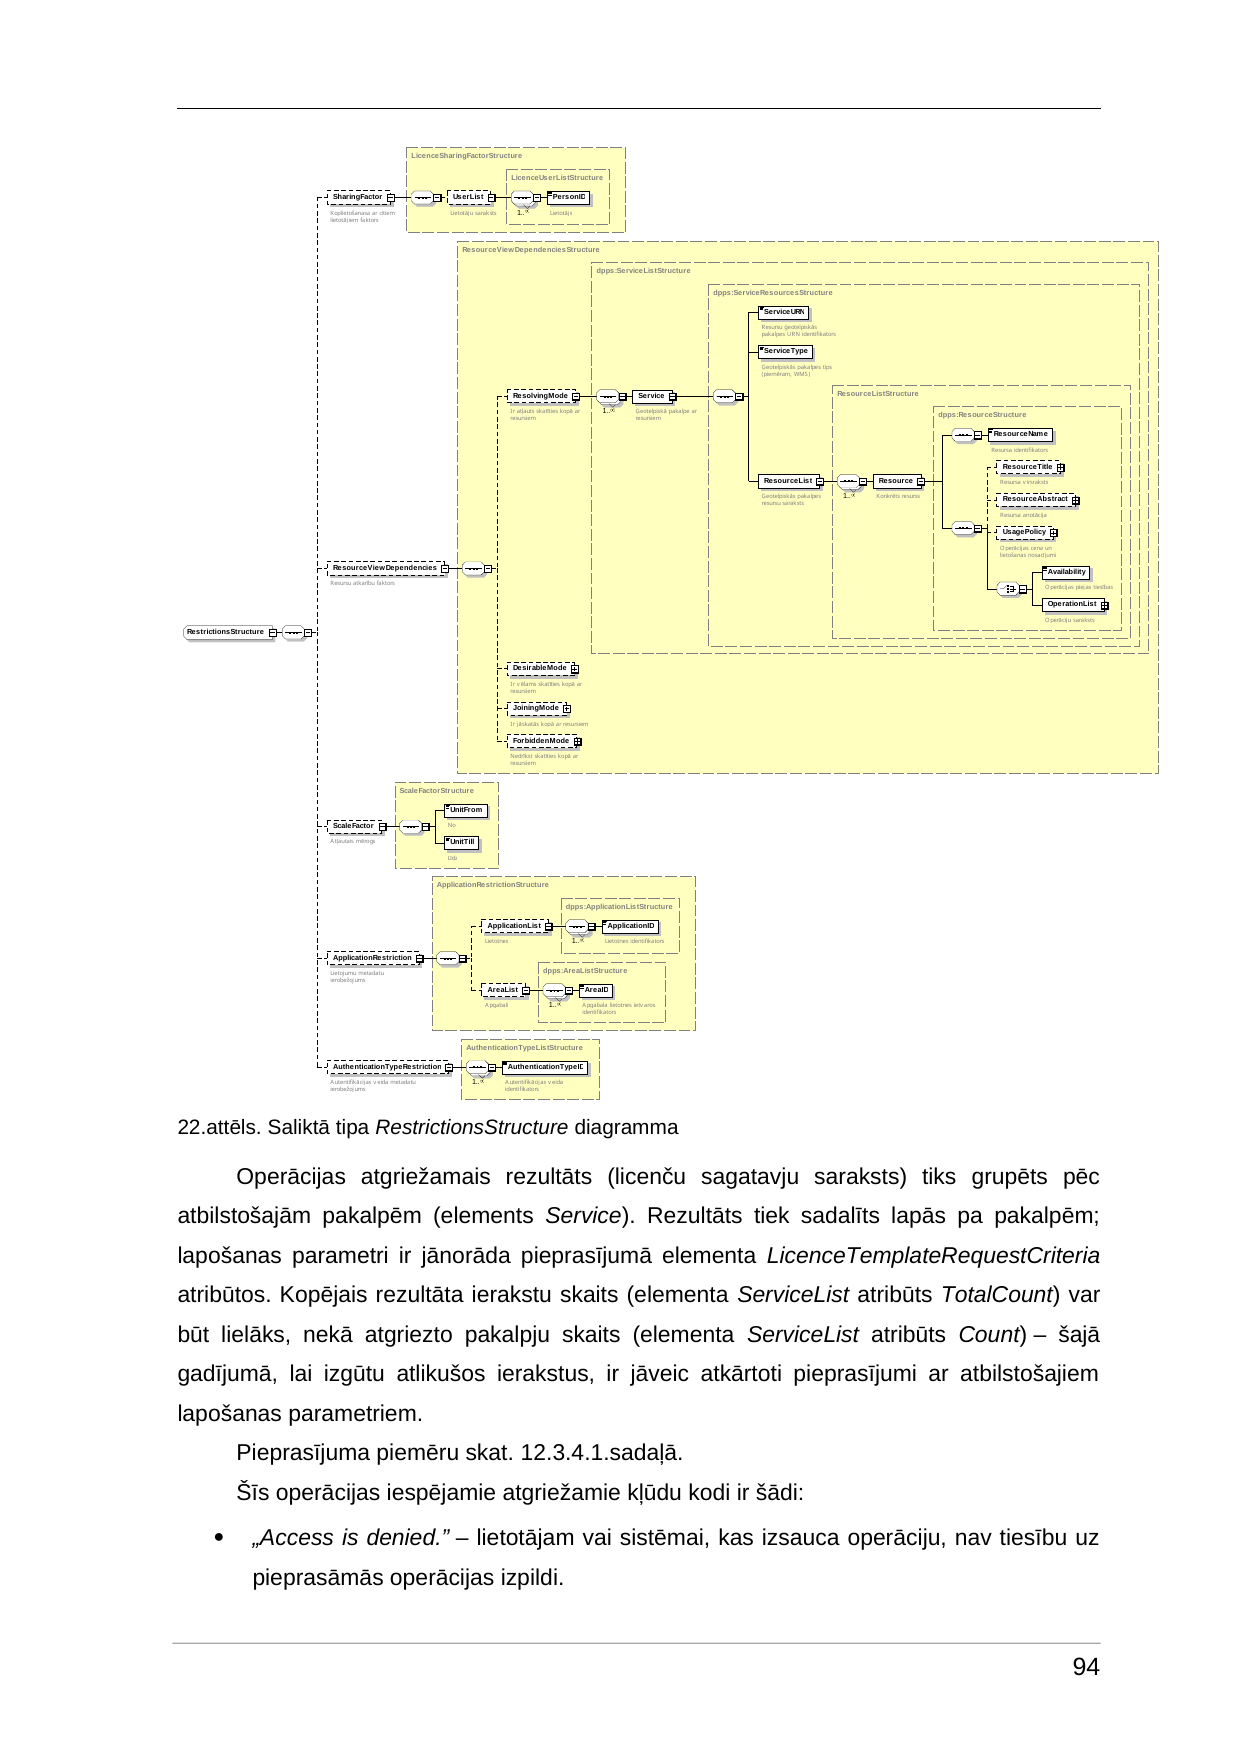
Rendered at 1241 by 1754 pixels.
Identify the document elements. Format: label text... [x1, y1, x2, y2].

text Operācijas atgriežamais rezultāts (licenču sagatavju saraksts) tiks grupēts pēc atbilstošajām pakalpēm (elements Service). Rezultāts tiek sadalīts lapās pa pakalpēm; lapošanas parametri ir jānorāda pieprasījumā elementa LicenceTemplateRequestCriteria atribūtos. Kopējais rezultāta ierakstu skaits (elementa ServiceList atribūts TotalCount) var būt lielāks, nekā atgriezto pakalpju skaits (elementa ServiceList atribūts Count) – šajā gadījumā, lai izgūtu atlikušos ierakstus, ir jāveic atkārtoti pieprasījumi ar atbilstošajiem lapošanas parametriem. [177, 1163, 1100, 1426]
text Šīs operācijas iespējamie atgriežamie kļūdu kodi ir šādi: [177, 1478, 1100, 1505]
text Pieprasījuma piemēru skat. 12.3.4.1.sadaļā. [177, 1439, 1100, 1465]
list „Access is denied.” – lietotājam vai sistēmai, kas izsauca operāciju, nav tiesību uz pieprasāmās operācijas izpildi. [215, 1524, 1100, 1590]
